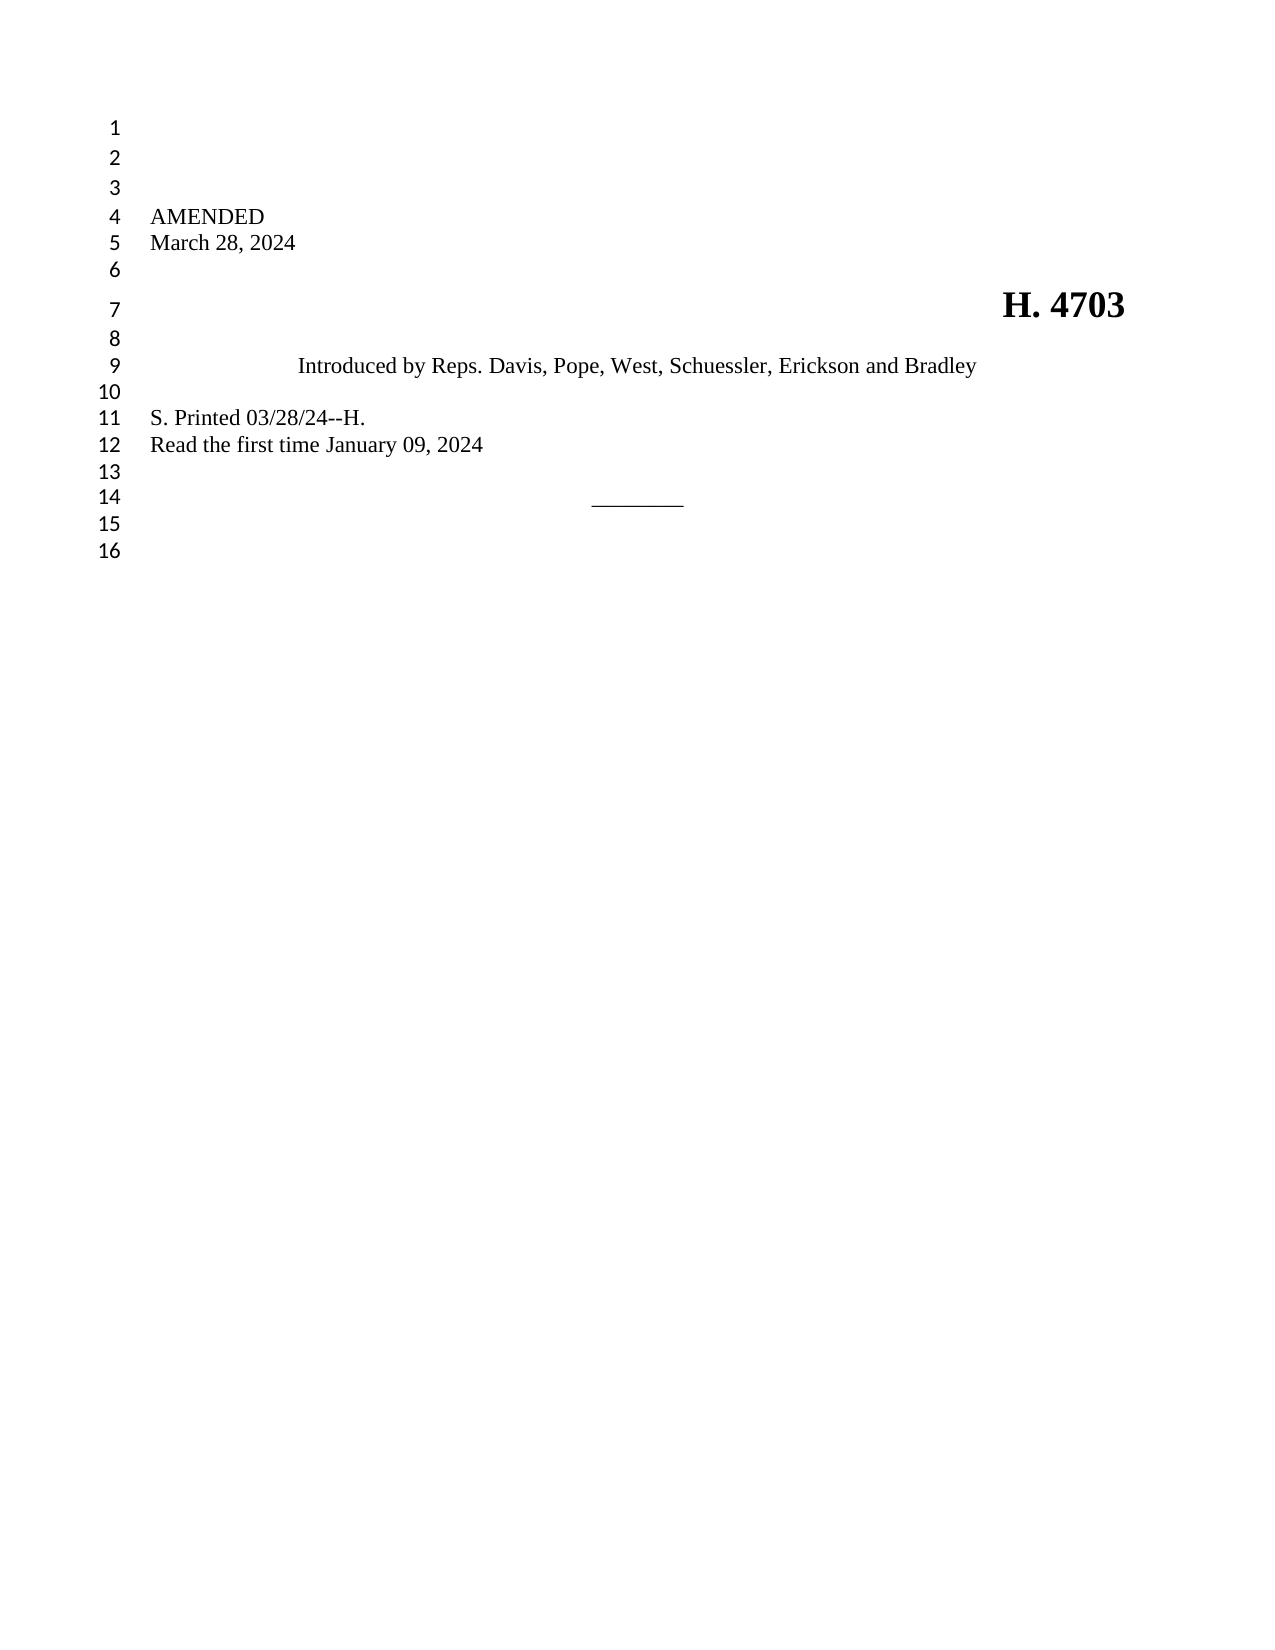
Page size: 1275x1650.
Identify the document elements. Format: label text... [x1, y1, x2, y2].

text Read the first time [150, 431, 1125, 457]
text Introduced by [150, 352, 1125, 378]
text ________ [150, 483, 1125, 510]
text . Printed --. [150, 404, 1125, 431]
